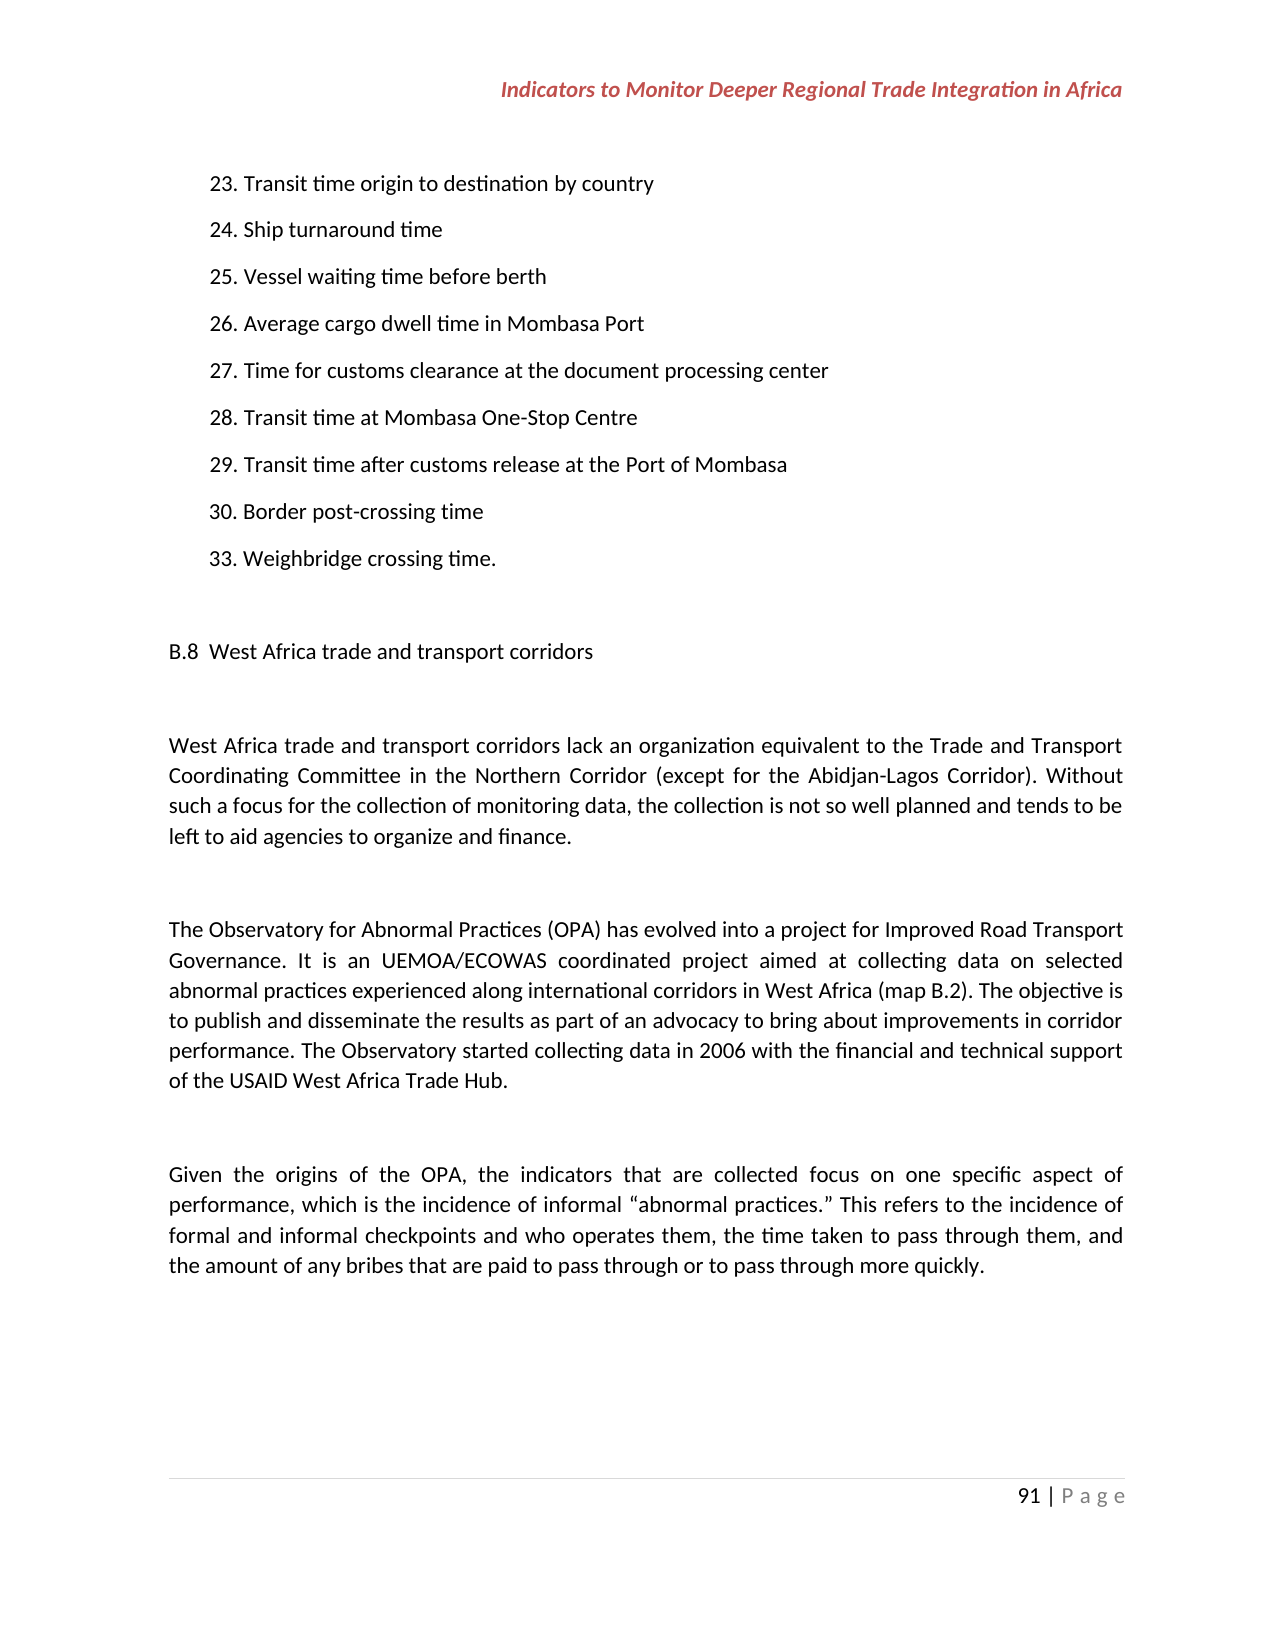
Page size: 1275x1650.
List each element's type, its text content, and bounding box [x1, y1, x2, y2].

text 27. Time for customs clearance at the document processing center [209, 356, 1125, 384]
text 23. Transit time origin to destination by country [209, 169, 1125, 197]
text B.8 West Africa trade and transport corridors [169, 637, 1125, 665]
text The Observatory for Abnormal Practices (OPA) has evolved into a project for Improved Road Transport Governance. It is an UEMOA/ECOWAS coordinated project aimed at collecting data on selected abnormal practices experienced along international corridors in West Africa (map B.2). The objective is to publish and disseminate the results as part of an advocacy to bring about improvements in corridor performance. The Observatory started collecting data in 2006 with the financial and technical support of the USAID West Africa Trade Hub. [169, 916, 1125, 1094]
text 25. Vessel waiting time before berth [209, 262, 1125, 290]
text Given the origins of the OPA, the indicators that are collected focus on one specific aspect of performance, which is the incidence of informal “abnormal practices.” This refers to the incidence of formal and informal checkpoints and who operates them, the time taken to pass through them, and the amount of any bribes that are paid to pass through or to pass through more quickly. [169, 1160, 1125, 1279]
text 28. Transit time at Mombasa One-Stop Centre [209, 403, 1125, 431]
text 24. Ship turnaround time [209, 216, 1125, 243]
text 29. Transit time after customs release at the Port of Mombasa [209, 450, 1125, 478]
text 30. Border post-crossing time [209, 497, 1125, 525]
text West Africa trade and transport corridors lack an organization equivalent to the Trade and Transport Coordinating Committee in the Northern Corridor (except for the Abidjan-Lagos Corridor). Without such a focus for the collection of monitoring data, the collection is not so well planned and tends to be left to aid agencies to organize and finance. [169, 731, 1125, 850]
text 26. Average cargo dwell time in Mombasa Port [209, 309, 1125, 337]
text 33. Weighbridge crossing time. [209, 544, 1125, 572]
